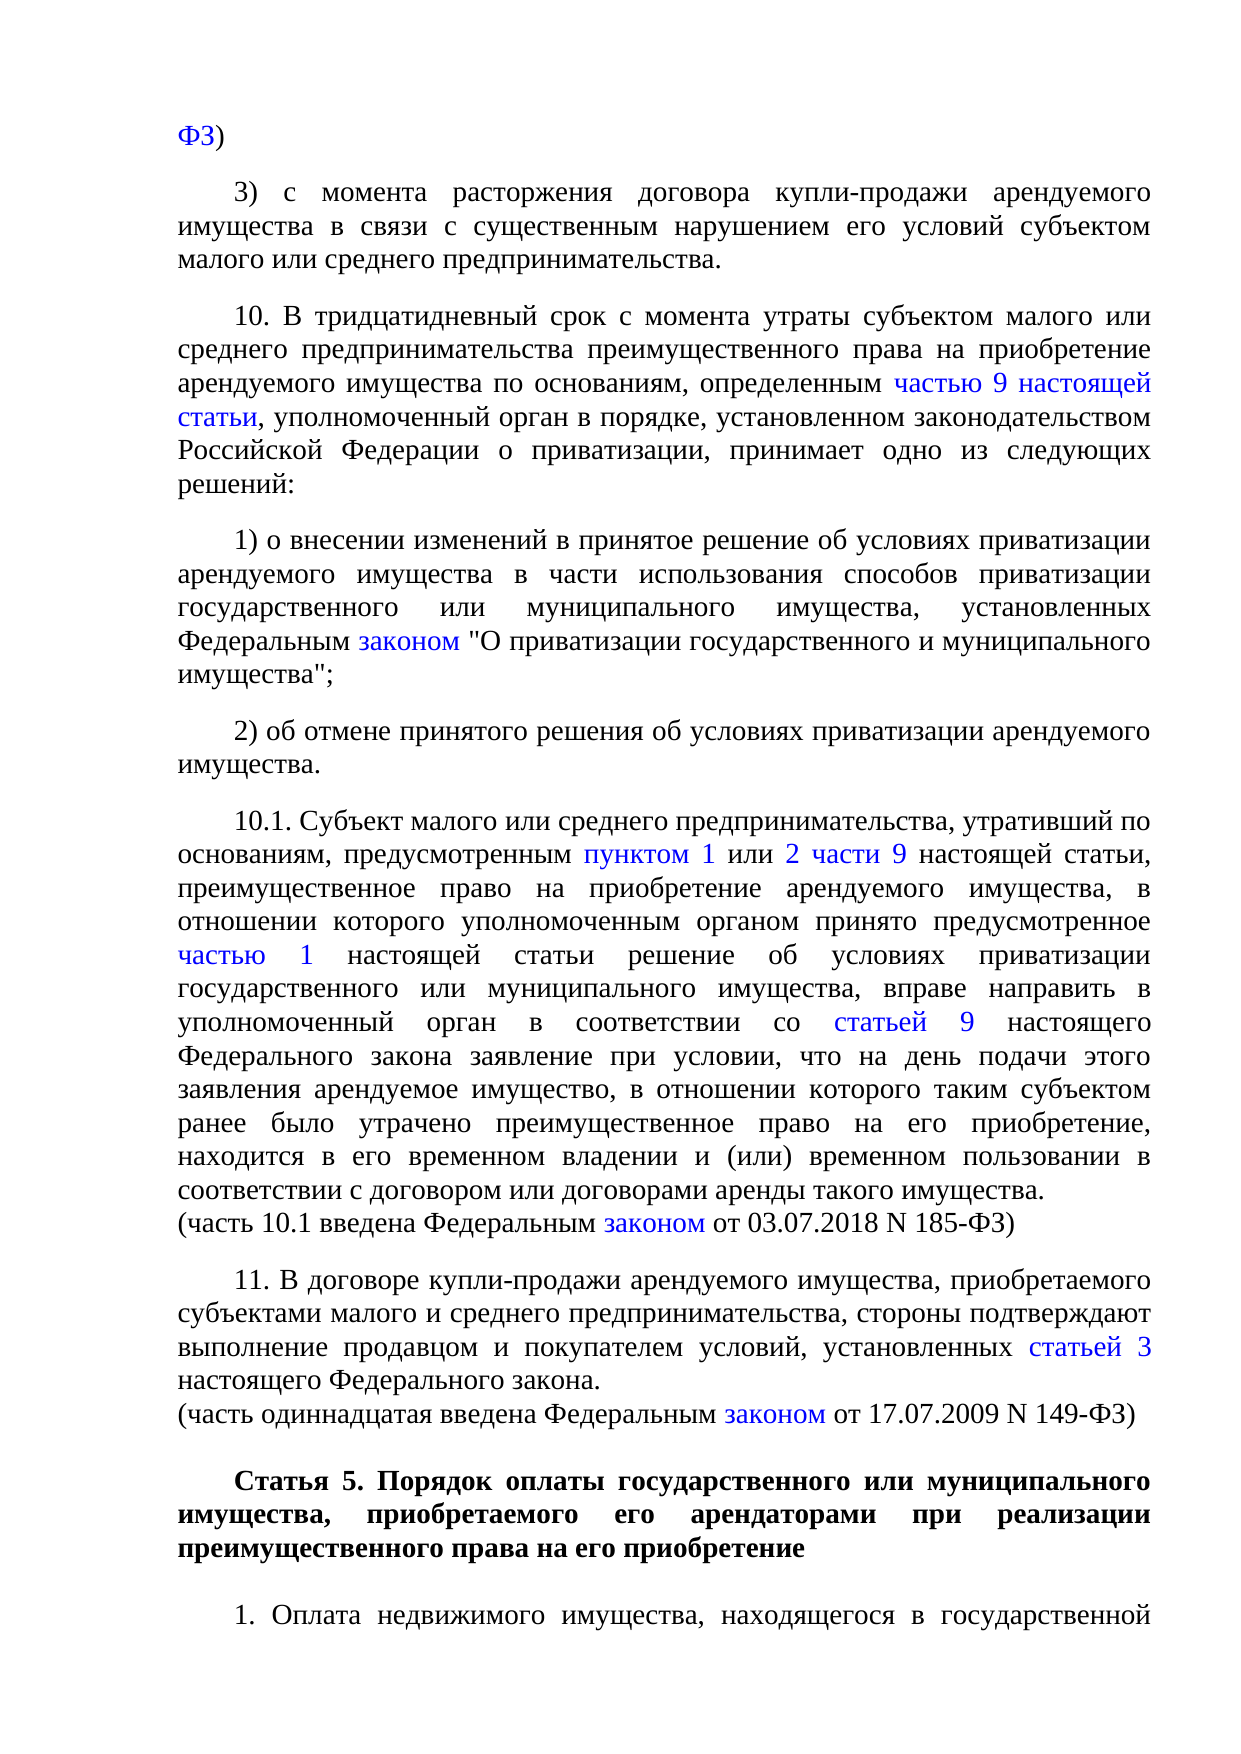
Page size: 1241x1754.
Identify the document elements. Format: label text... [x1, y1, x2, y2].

text (часть одиннадцатая введена Федеральным законом от 17.07.2009 N 149-ФЗ) [177, 1396, 1152, 1429]
text (часть 10.1 введена Федеральным законом от 03.07.2018 N 185-ФЗ) [177, 1205, 1152, 1239]
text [177, 118, 1152, 152]
text 11. В договоре купли-продажи арендуемого имущества, приобретаемого субъектами малого и среднего предпринимательства, стороны подтверждают выполнение продавцом и покупателем условий, установленных статьей 3 настоящего Федерального закона. [177, 1262, 1152, 1396]
title Статья 5. Порядок оплаты государственного или муниципального имущества, приобретаемого его арендаторами при реализации преимущественного права на его приобретение [177, 1463, 1152, 1564]
text 2) об отмене принятого решения об условиях приватизации арендуемого имущества. [177, 713, 1152, 780]
text 1) о внесении изменений в принятое решение об условиях приватизации арендуемого имущества в части использования способов приватизации государственного или муниципального имущества, установленных Федеральным законом "О приватизации государственного и муниципального имущества"; [177, 522, 1152, 690]
text 3) с момента расторжения договора купли-продажи арендуемого имущества в связи с существенным нарушением его условий субъектом малого или среднего предпринимательства. [177, 174, 1152, 275]
text 10.1. Субъект малого или среднего предпринимательства, утративший по основаниям, предусмотренным пунктом 1 или 2 части 9 настоящей статьи, преимущественное право на приобретение арендуемого имущества, в отношении которого уполномоченным органом принято предусмотренное частью 1 настоящей статьи решение об условиях приватизации государственного или муниципального имущества, вправе направить в уполномоченный орган в соответствии со статьей 9 настоящего Федерального закона заявление при условии, что на день подачи этого заявления арендуемое имущество, в отношении которого таким субъектом ранее было утрачено преимущественное право на его приобретение, находится в его временном владении и (или) временном пользовании в соответствии с договором или договорами аренды такого имущества. [177, 803, 1152, 1205]
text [177, 1597, 1152, 1631]
text 10. В тридцатидневный срок с момента утраты субъектом малого или среднего предпринимательства преимущественного права на приобретение арендуемого имущества по основаниям, определенным частью 9 настоящей статьи, уполномоченный орган в порядке, установленном законодательством Российской Федерации о приватизации, принимает одно из следующих решений: [177, 298, 1152, 499]
